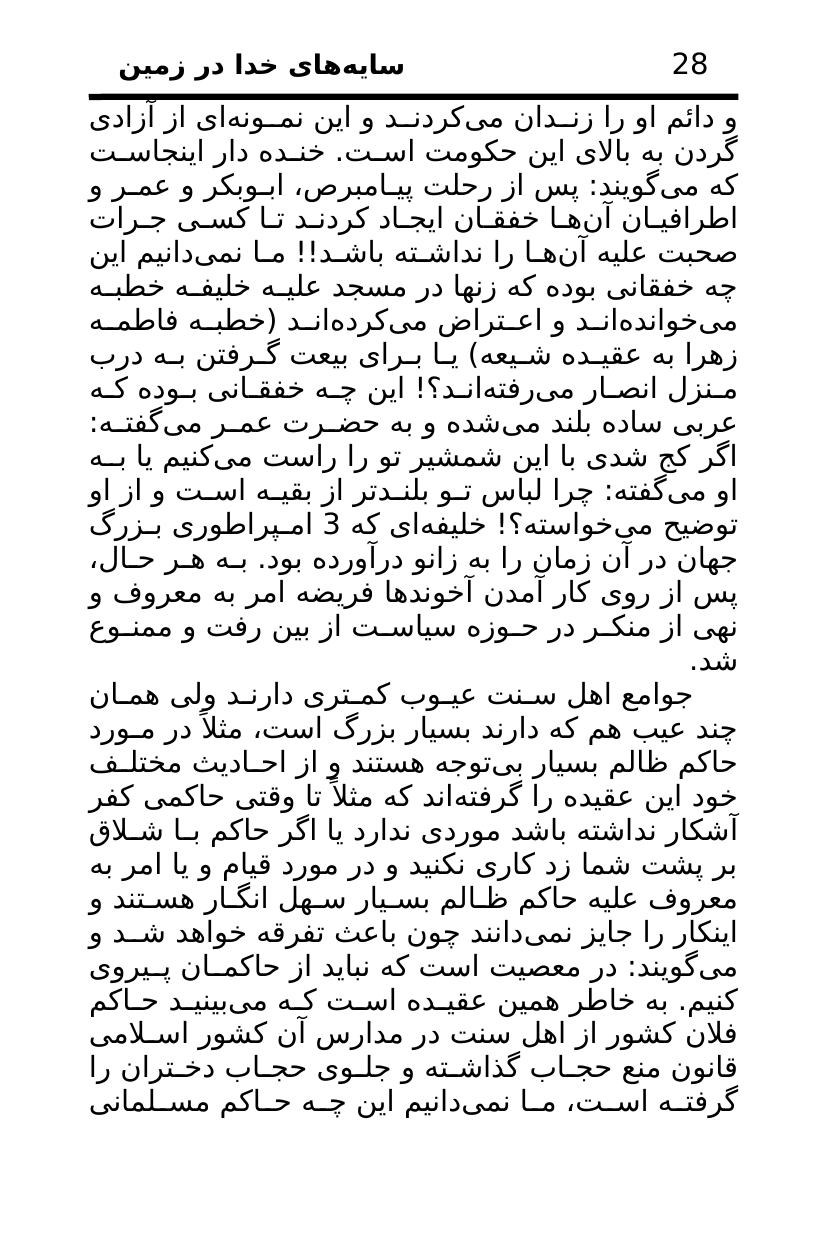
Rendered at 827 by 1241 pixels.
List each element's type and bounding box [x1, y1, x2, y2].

text [89, 100, 738, 677]
text [89, 677, 738, 1119]
